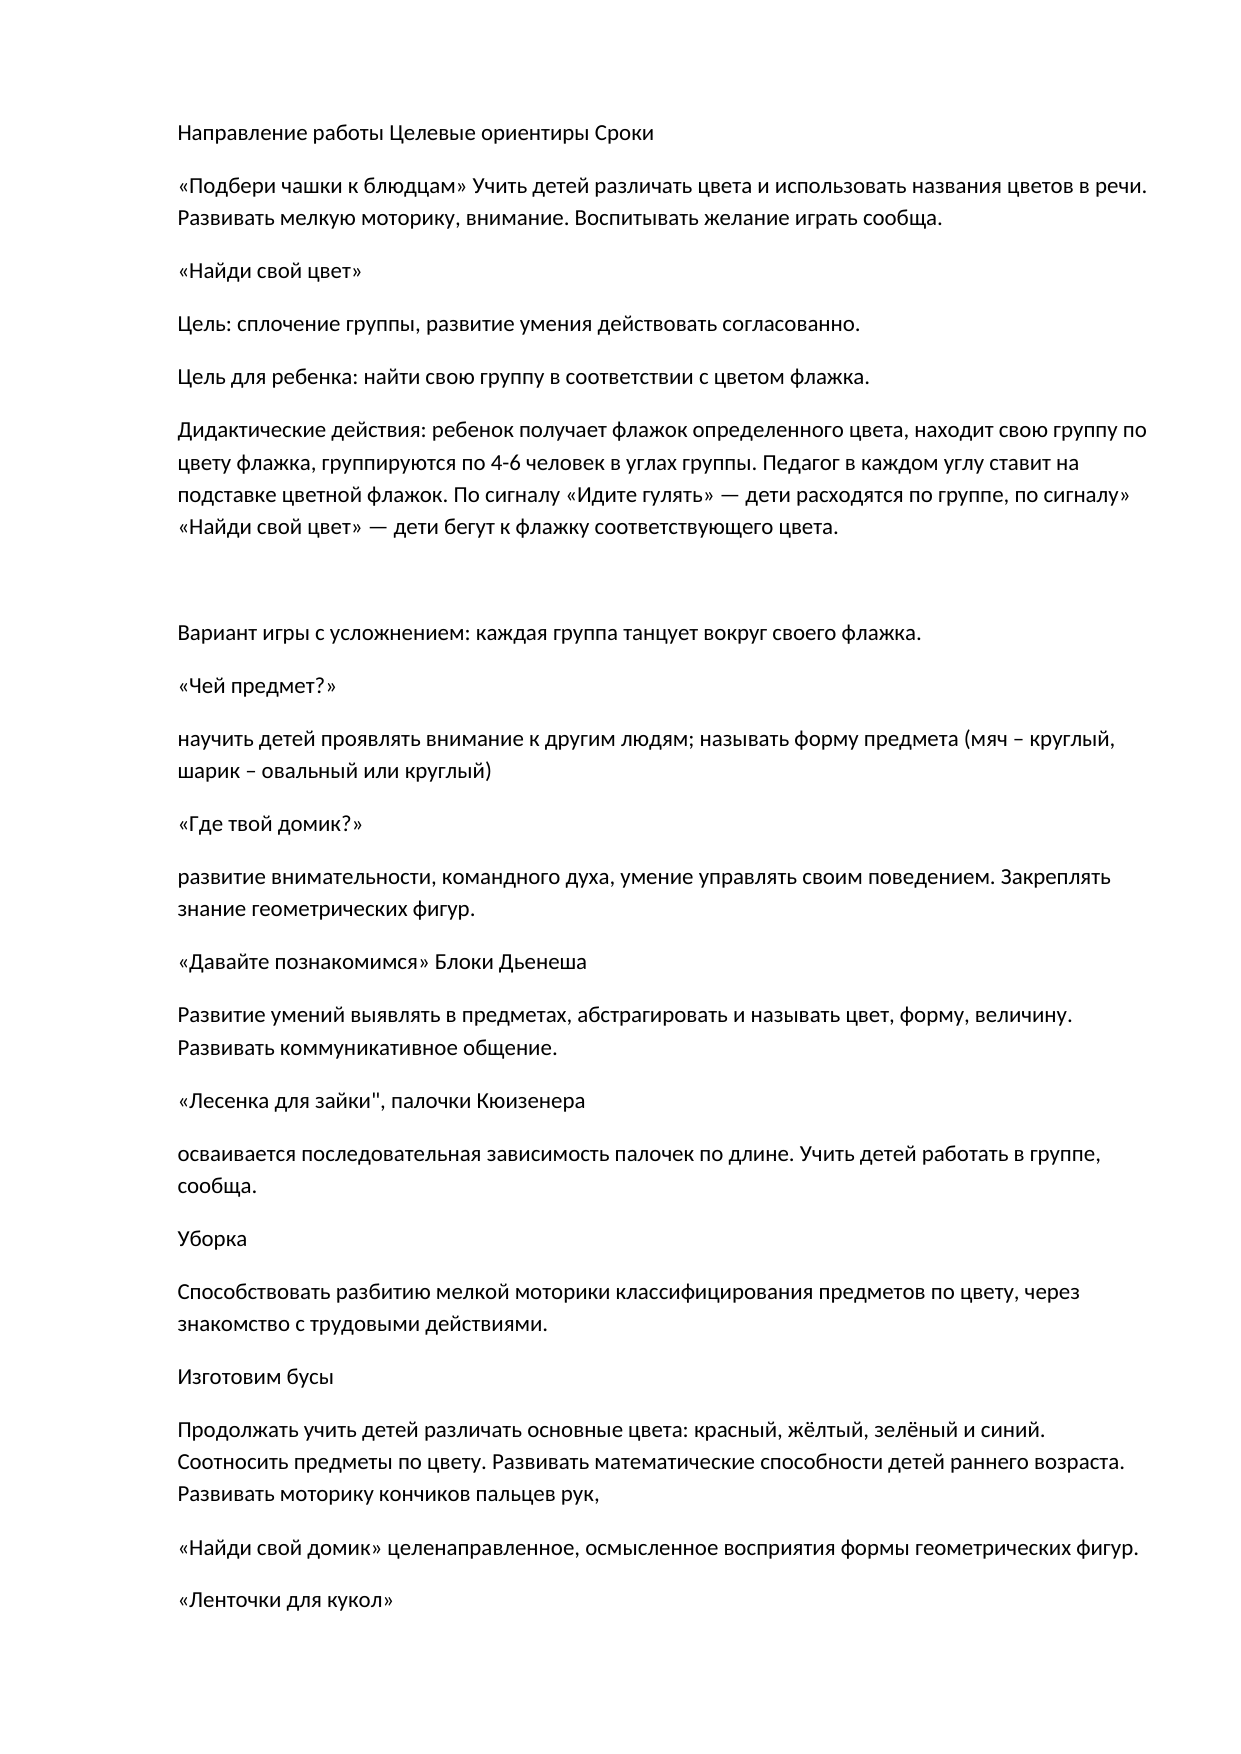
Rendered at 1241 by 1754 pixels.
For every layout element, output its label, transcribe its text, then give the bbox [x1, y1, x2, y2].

text «Найди свой домик» целенаправленное, осмысленное восприятия формы геометрических фигур. [177, 1533, 1152, 1561]
text Изготовим бусы [177, 1362, 1152, 1390]
text Продолжать учить детей различать основные цвета: красный, жёлтый, зелёный и синий. Соотносить предметы по цвету. Развивать математические способности детей раннего возраста. Развивать моторику кончиков пальцев рук, [177, 1415, 1152, 1508]
text Способствовать разбитию мелкой моторики классифицирования предметов по цвету, через знакомство с трудовыми действиями. [177, 1277, 1152, 1337]
text «Ленточки для кукол» [177, 1586, 1152, 1614]
text осваивается последовательная зависимость палочек по длине. Учить детей работать в группе, сообща. [177, 1139, 1152, 1199]
text «Подбери чашки к блюдцам» Учить детей различать цвета и использовать названия цветов в речи. Развивать мелкую моторику, внимание. Воспитывать желание играть сообща. [177, 171, 1152, 231]
text Цель для ребенка: найти свою группу в соответствии с цветом флажка. [177, 362, 1152, 390]
text «Чей предмет?» [177, 671, 1152, 699]
text Дидактические действия: ребенок получает флажок определенного цвета, находит свою группу по цвету флажка, группируются по 4-6 человек в углах группы. Педагог в каждом углу ставит на подставке цветной флажок. По сигналу «Идите гулять» — дети расходятся по группе, по сигналу» «Найди свой цвет» — дети бегут к флажку соответствующего цвета. [177, 415, 1152, 540]
text «Где твой домик?» [177, 809, 1152, 837]
text Вариант игры с усложнением: каждая группа танцует вокруг своего флажка. [177, 618, 1152, 646]
text Развитие умений выявлять в предметах, абстрагировать и называть цвет, форму, величину. Развивать коммуникативное общение. [177, 1001, 1152, 1061]
text «Найди свой цвет» [177, 256, 1152, 284]
text «Давайте познакомимся» Блоки Дьенеша [177, 947, 1152, 976]
text Направление работы Целевые ориентиры Сроки [177, 118, 1152, 146]
text развитие внимательности, командного духа, умение управлять своим поведением. Закреплять знание геометрических фигур. [177, 862, 1152, 922]
text «Лесенка для зайки", палочки Кюизенера [177, 1086, 1152, 1114]
text научить детей проявлять внимание к другим людям; называть форму предмета (мяч – круглый, шарик – овальный или круглый) [177, 724, 1152, 784]
text Уборка [177, 1224, 1152, 1252]
text Цель: сплочение группы, развитие умения действовать согласованно. [177, 309, 1152, 337]
